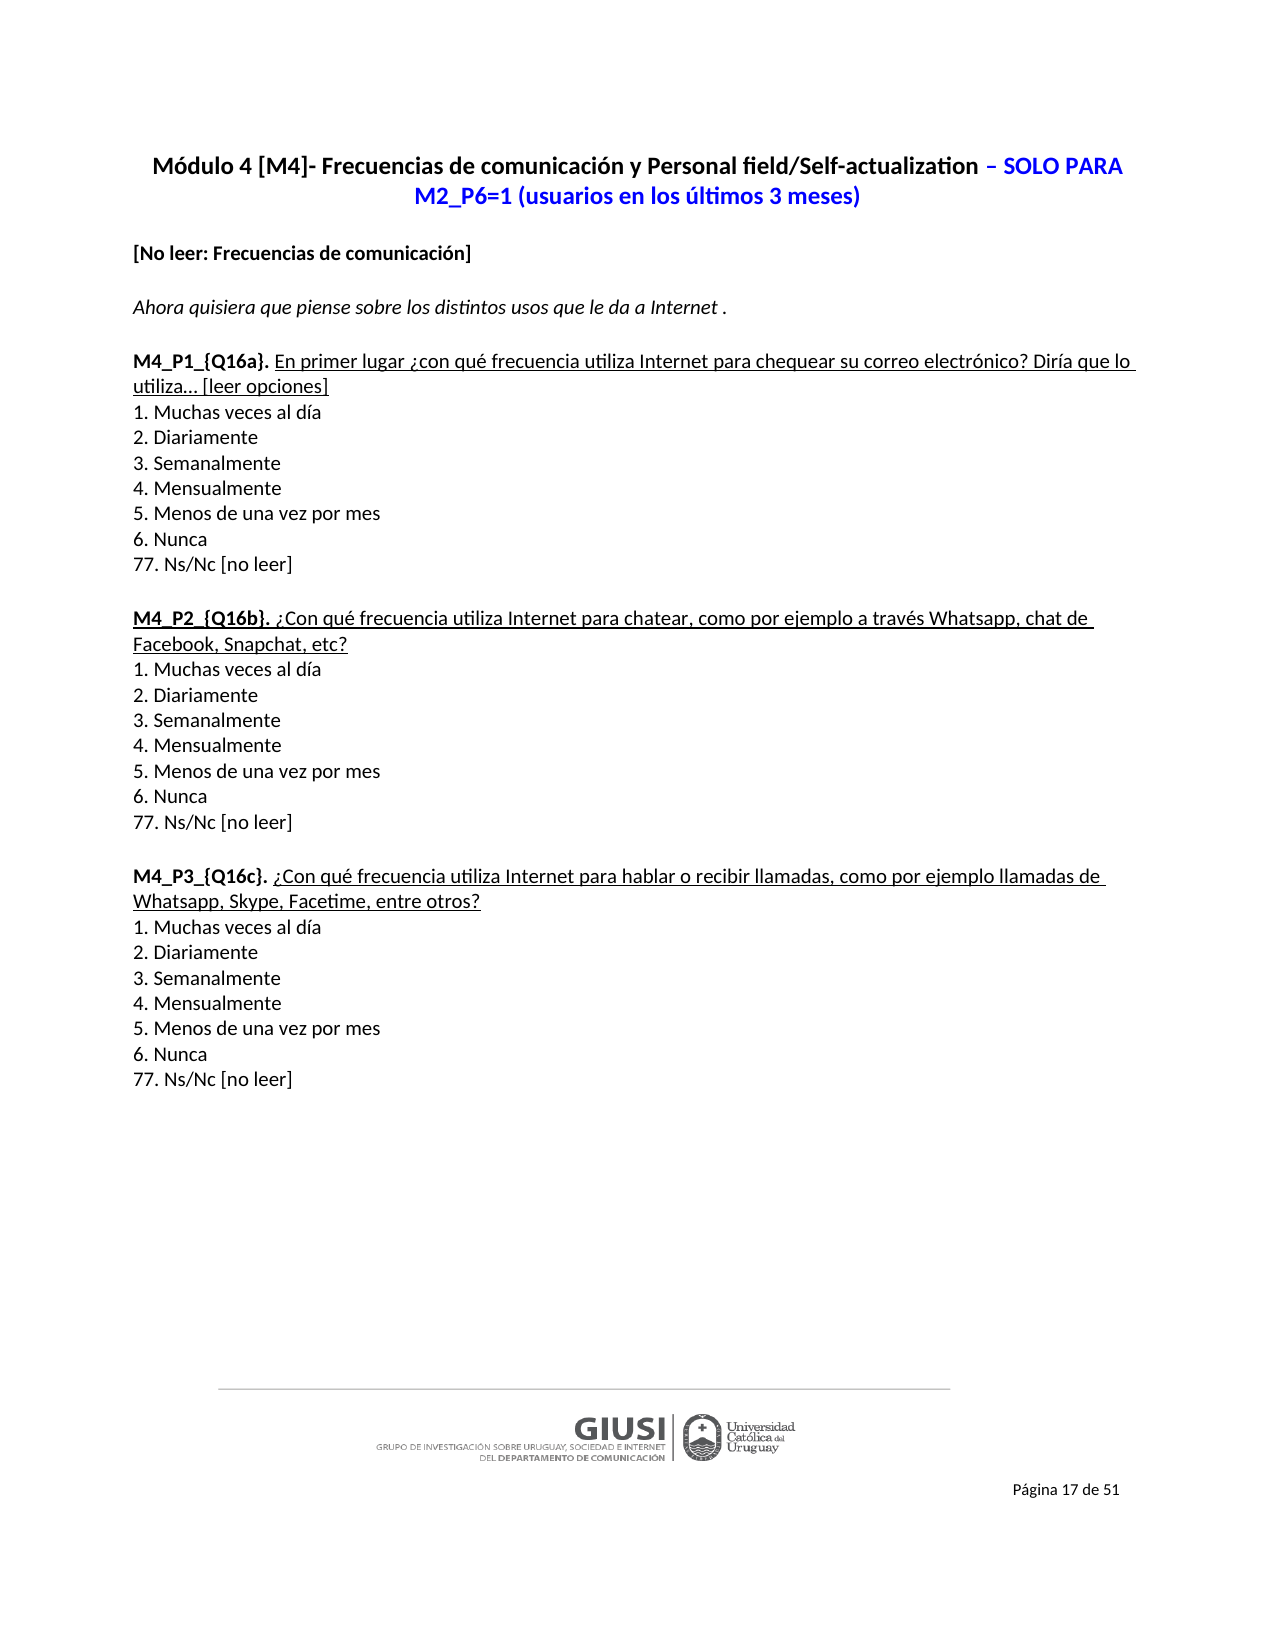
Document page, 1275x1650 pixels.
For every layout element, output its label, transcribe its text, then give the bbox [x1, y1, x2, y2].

text 6. Nunca [133, 1041, 1142, 1066]
text M4_P1_{Q16a}. En primer lugar ¿con qué frecuencia utiliza Internet para chequear su correo electrónico? Diría que lo utiliza… [leer opciones] [133, 348, 1142, 399]
text 5. Menos de una vez por mes [133, 758, 1142, 783]
picture [155, 1370, 1013, 1496]
text 1. Muchas veces al día [133, 656, 1142, 682]
text 3. Semanalmente [133, 450, 1142, 475]
text 77. Ns/Nc [no leer] [133, 809, 1142, 834]
text 5. Menos de una vez por mes [133, 501, 1142, 526]
text M4_P2_{Q16b}. ¿Con qué frecuencia utiliza Internet para chatear, como por ejemplo a través Whatsapp, chat de Facebook, Snapchat, etc? [133, 606, 1142, 656]
text Módulo 4 [M4]- Frecuencias de comunicación y Personal field/Self-actualization – SOLO PARA M2_P6=1 (usuarios en los últimos 3 meses) [133, 150, 1142, 211]
text 2. Diariamente [133, 939, 1142, 965]
text 6. Nunca [133, 526, 1142, 551]
text 2. Diariamente [133, 682, 1142, 707]
text 4. Mensualmente [133, 990, 1142, 1016]
text 4. Mensualmente [133, 475, 1142, 501]
text 6. Nunca [133, 783, 1142, 809]
text 77. Ns/Nc [no leer] [133, 1066, 1142, 1092]
text 4. Mensualmente [133, 733, 1142, 758]
text 77. Ns/Nc [no leer] [133, 551, 1142, 577]
text 3. Semanalmente [133, 707, 1142, 733]
text [No leer: Frecuencias de comunicación] [133, 240, 1142, 265]
text Ahora quisiera que piense sobre los distintos usos que le da a Internet . [133, 294, 1142, 319]
text 1. Muchas veces al día [133, 914, 1142, 939]
text 2. Diariamente [133, 424, 1142, 450]
text 1. Muchas veces al día [133, 399, 1142, 424]
text M4_P3_{Q16c}. ¿Con qué frecuencia utiliza Internet para hablar o recibir llamadas, como por ejemplo llamadas de Whatsapp, Skype, Facetime, entre otros? [133, 863, 1142, 914]
text 3. Semanalmente [133, 965, 1142, 990]
text 5. Menos de una vez por mes [133, 1016, 1142, 1041]
